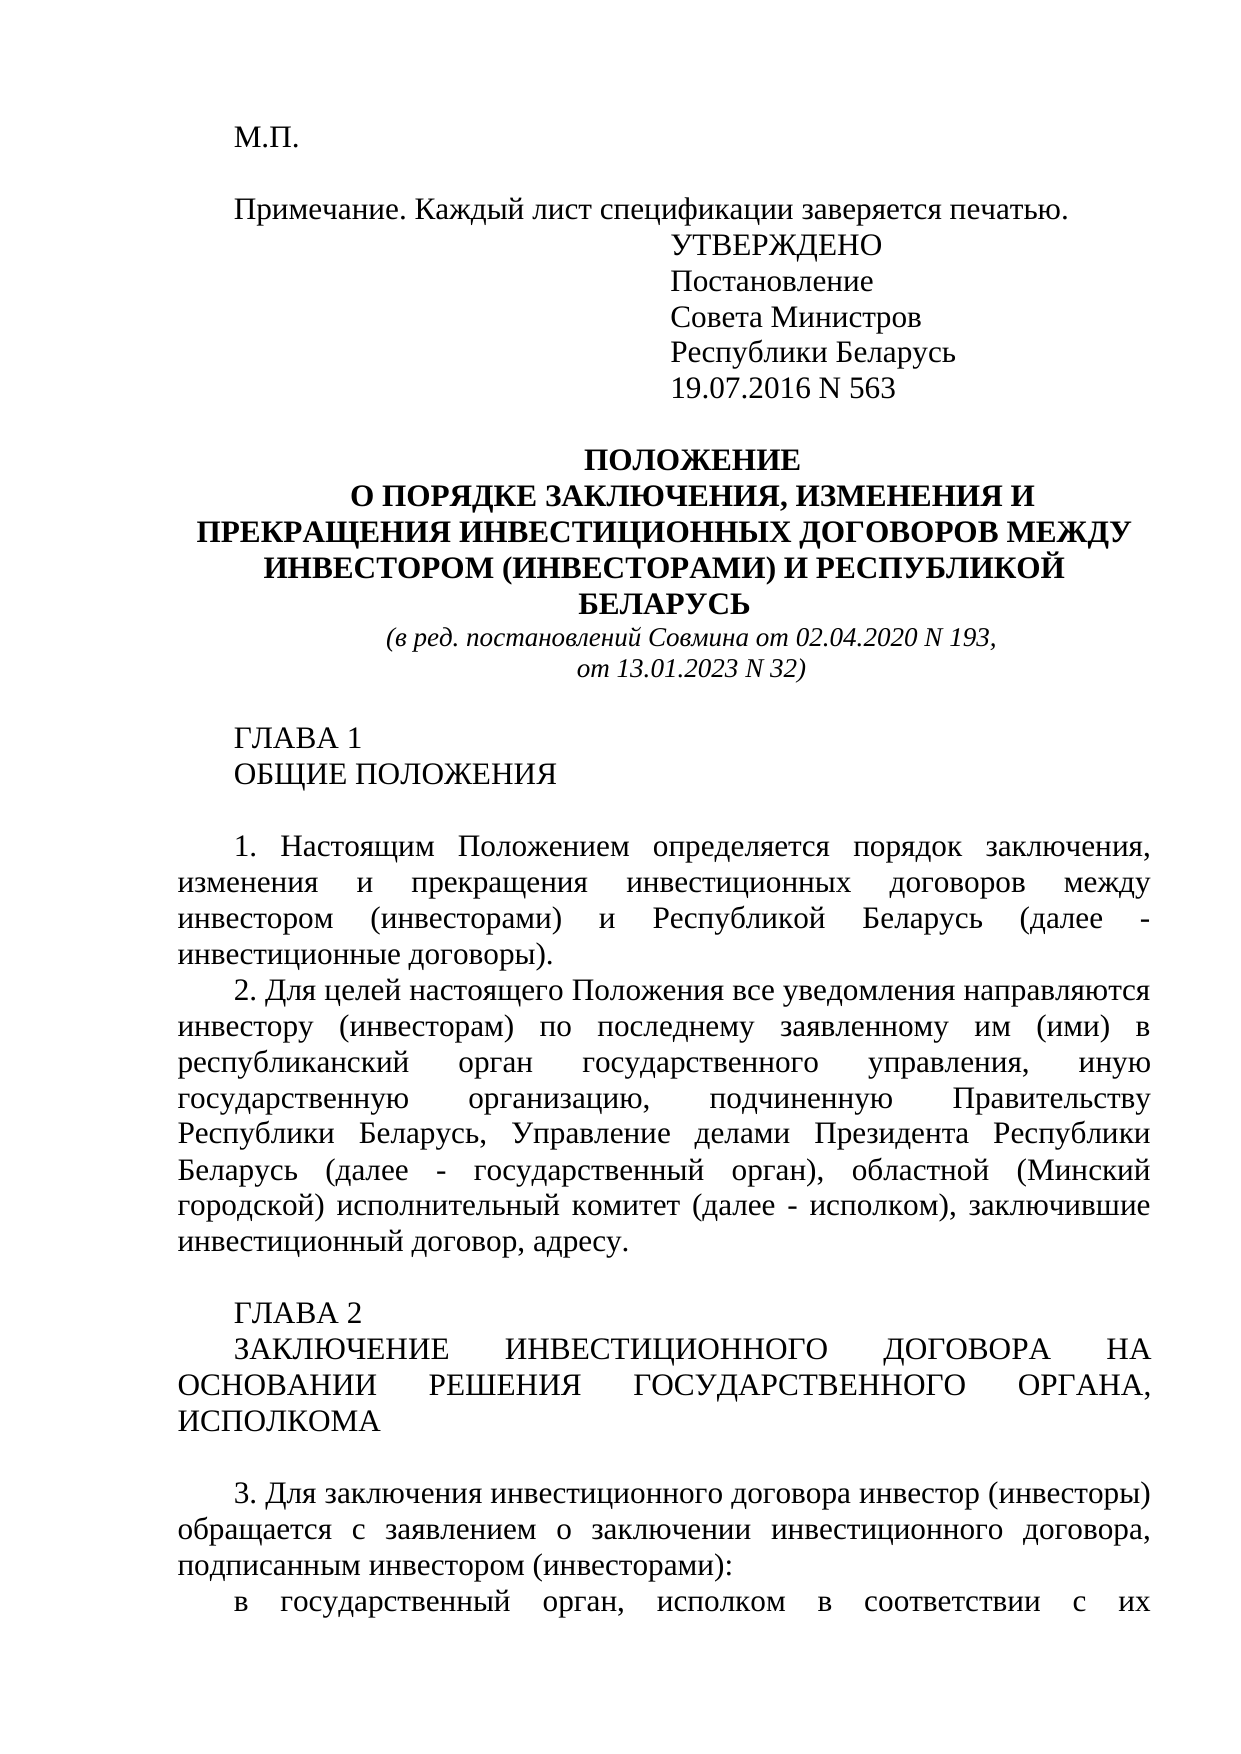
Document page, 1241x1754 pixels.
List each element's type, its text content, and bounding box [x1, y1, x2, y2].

text 19.07.2016 N 563 [177, 370, 1152, 406]
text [177, 1582, 1152, 1618]
text О ПОРЯДКЕ ЗАКЛЮЧЕНИЯ, ИЗМЕНЕНИЯ И ПРЕКРАЩЕНИЯ ИНВЕСТИЦИОННЫХ ДОГОВОРОВ МЕЖДУ ИНВЕСТОРОМ (ИНВЕСТОРАМИ) И РЕСПУБЛИКОЙ БЕЛАРУСЬ [177, 477, 1152, 621]
text ГЛАВА 1 [177, 719, 1152, 755]
text ЗАКЛЮЧЕНИЕ ИНВЕСТИЦИОННОГО ДОГОВОРА НА ОСНОВАНИИ РЕШЕНИЯ ГОСУДАРСТВЕННОГО ОРГАНА, ИСПОЛКОМА [177, 1330, 1152, 1438]
text ОБЩИЕ ПОЛОЖЕНИЯ [177, 755, 1152, 791]
text ГЛАВА 2 [177, 1294, 1152, 1330]
text 3. Для заключения инвестиционного договора инвестор (инвесторы) обращается с заявлением о заключении инвестиционного договора, подписанным инвестором (инвесторами): [177, 1474, 1152, 1582]
text УТВЕРЖДЕНО [177, 226, 1152, 262]
text Примечание. Каждый лист спецификации заверяется печатью. [177, 190, 1152, 226]
text Совета Министров [177, 298, 1152, 334]
text ПОЛОЖЕНИЕ [177, 442, 1152, 477]
text Постановление [177, 262, 1152, 298]
text 1. Настоящим Положением определяется порядок заключения, изменения и прекращения инвестиционных договоров между инвестором (инвесторами) и Республикой Беларусь (далее - инвестиционные договоры). [177, 827, 1152, 971]
text 2. Для целей настоящего Положения все уведомления направляются инвестору (инвесторам) по последнему заявленному им (ими) в республиканский орган государственного управления, иную государственную организацию, подчиненную Правительству Республики Беларусь, Управление делами Президента Республики Беларусь (далее - государственный орган), областной (Минский городской) исполнительный комитет (далее - исполком), заключившие инвестиционный договор, адресу. [177, 971, 1152, 1258]
text от 13.01.2023 N 32) [177, 652, 1152, 683]
text М.П. [177, 118, 1152, 154]
text Республики Беларусь [177, 334, 1152, 370]
text (в ред. постановлений Совмина от 02.04.2020 N 193, [177, 621, 1152, 652]
